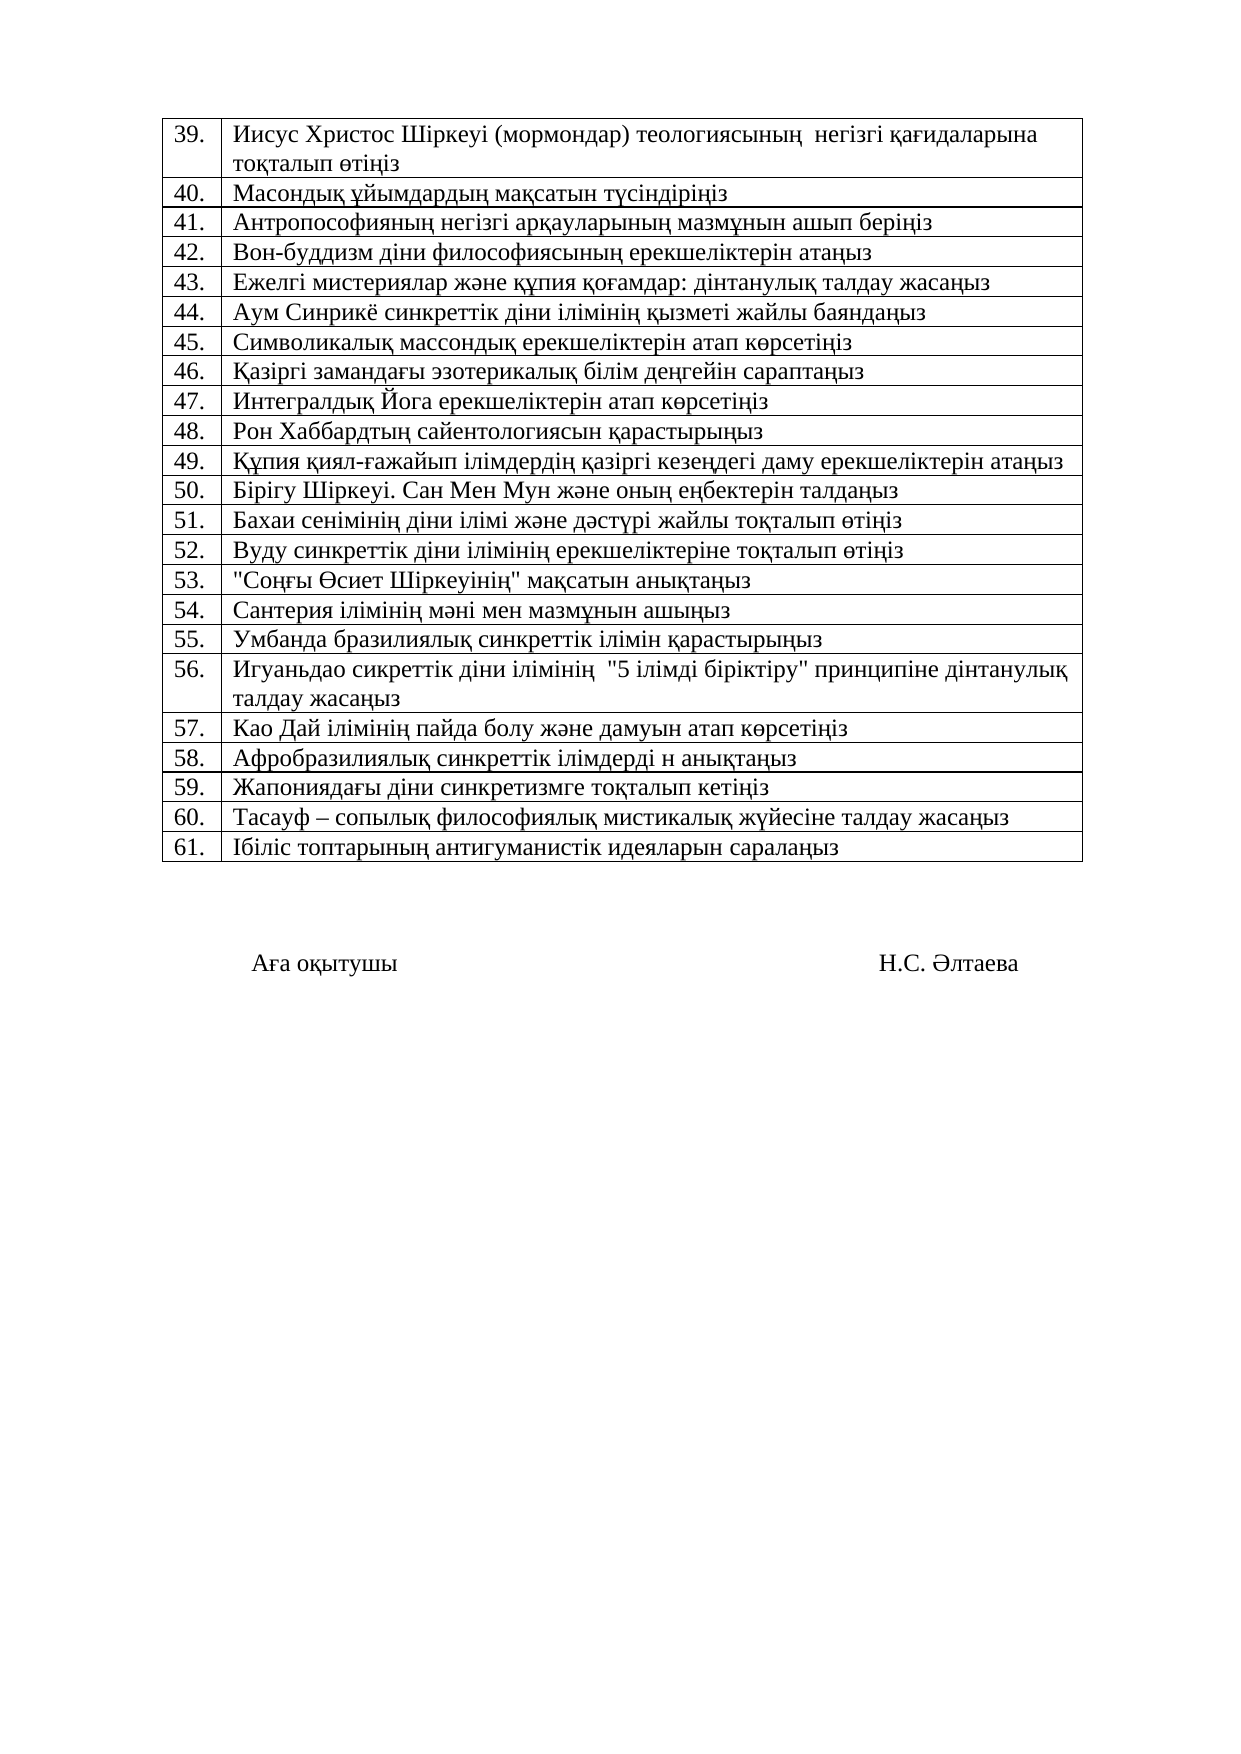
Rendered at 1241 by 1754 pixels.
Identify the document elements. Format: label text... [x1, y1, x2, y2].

table_cell Символикалық массондық ерекшеліктерін атап көрсетіңіз [222, 327, 1082, 355]
table_cell [163, 565, 221, 594]
table_cell [163, 535, 221, 564]
table_cell Интегралдық Йога ерекшеліктерін атап көрсетіңіз [222, 386, 1082, 415]
table_cell [163, 327, 221, 355]
table_cell Афробразилиялық синкреттік ілімдерді н анықтаңыз [222, 743, 1082, 771]
table_cell Тасауф – сопылық философиялық мистикалық жүйесіне талдау жасаңыз [222, 802, 1082, 831]
table_cell [163, 832, 221, 861]
table_cell [163, 743, 221, 771]
table_cell [163, 446, 221, 474]
table_cell [163, 416, 221, 445]
table_cell Ібіліс топтарының антигуманистік идеяларын саралаңыз [222, 832, 1082, 861]
table_cell [163, 713, 221, 742]
table_cell Бахаи сенімінің діни ілімі және дәстүрі жайлы тоқталып өтіңіз [222, 505, 1082, 534]
table_cell [163, 267, 221, 296]
table_cell [163, 595, 221, 623]
table_cell [163, 505, 221, 534]
table_cell [163, 119, 221, 177]
table_cell [163, 386, 221, 415]
table_cell Антропософияның негізгі арқауларының мазмұнын ашып беріңіз [222, 208, 1082, 236]
table_cell Као Дай ілімінің пайда болу және дамуын атап көрсетіңіз [222, 713, 1082, 742]
table_cell [163, 297, 221, 326]
table_cell [163, 208, 221, 236]
table_cell Жапониядағы діни синкретизмге тоқталып кетіңіз [222, 773, 1082, 801]
table_cell [163, 654, 221, 712]
table_cell Ежелгі мистериялар және құпия қоғамдар: дінтанулық талдау жасаңыз [222, 267, 1082, 296]
table_cell Вуду синкреттік діни ілімінің ерекшеліктеріне тоқталып өтіңіз [222, 535, 1082, 564]
table_cell [163, 237, 221, 266]
table_cell [163, 802, 221, 831]
table_cell Иисус Христос Шіркеуі (мормондар) теологиясының негізгі қағидаларына тоқталып өтіңіз [222, 119, 1082, 177]
table_cell Аум Синрикё синкреттік діни ілімінің қызметі жайлы баяндаңыз [222, 297, 1082, 326]
table_cell [163, 625, 221, 653]
table_cell [163, 476, 221, 504]
table_cell Масондық ұйымдардың мақсатын түсіндіріңіз [222, 178, 1082, 206]
table_cell [163, 178, 221, 206]
table_cell [163, 773, 221, 801]
table_cell Сантерия ілімінің мəні мен мазмұнын ашыңыз [222, 595, 1082, 623]
table_cell Қазіргі замандағы эзотерикалық білім деңгейін сараптаңыз [222, 356, 1082, 385]
table_cell Игуаньдао сикреттік діни ілімінің "5 ілімді біріктіру" принципіне дінтанулық талдау жасаңыз [222, 654, 1082, 712]
table_cell Бірігу Шіркеуі. Сан Мен Мун және оның еңбектерін талдаңыз [222, 476, 1082, 504]
table_cell Умбанда бразилиялық синкреттік ілімін қарастырыңыз [222, 625, 1082, 653]
table_cell Рон Хаббардтың сайентологиясын қарастырыңыз [222, 416, 1082, 445]
text Аға оқытушы Н.С. Әлтаева [177, 948, 1152, 977]
table_cell "Соңғы Өсиет Шіркеуінің" мақсатын анықтаңыз [222, 565, 1082, 594]
table_cell [163, 356, 221, 385]
table_cell Құпия қиял-ғажайып ілімдердің қазіргі кезеңдегі даму ерекшеліктерін атаңыз [222, 446, 1082, 474]
table_cell Вон-буддизм діни философиясының ерекшеліктерін атаңыз [222, 237, 1082, 266]
